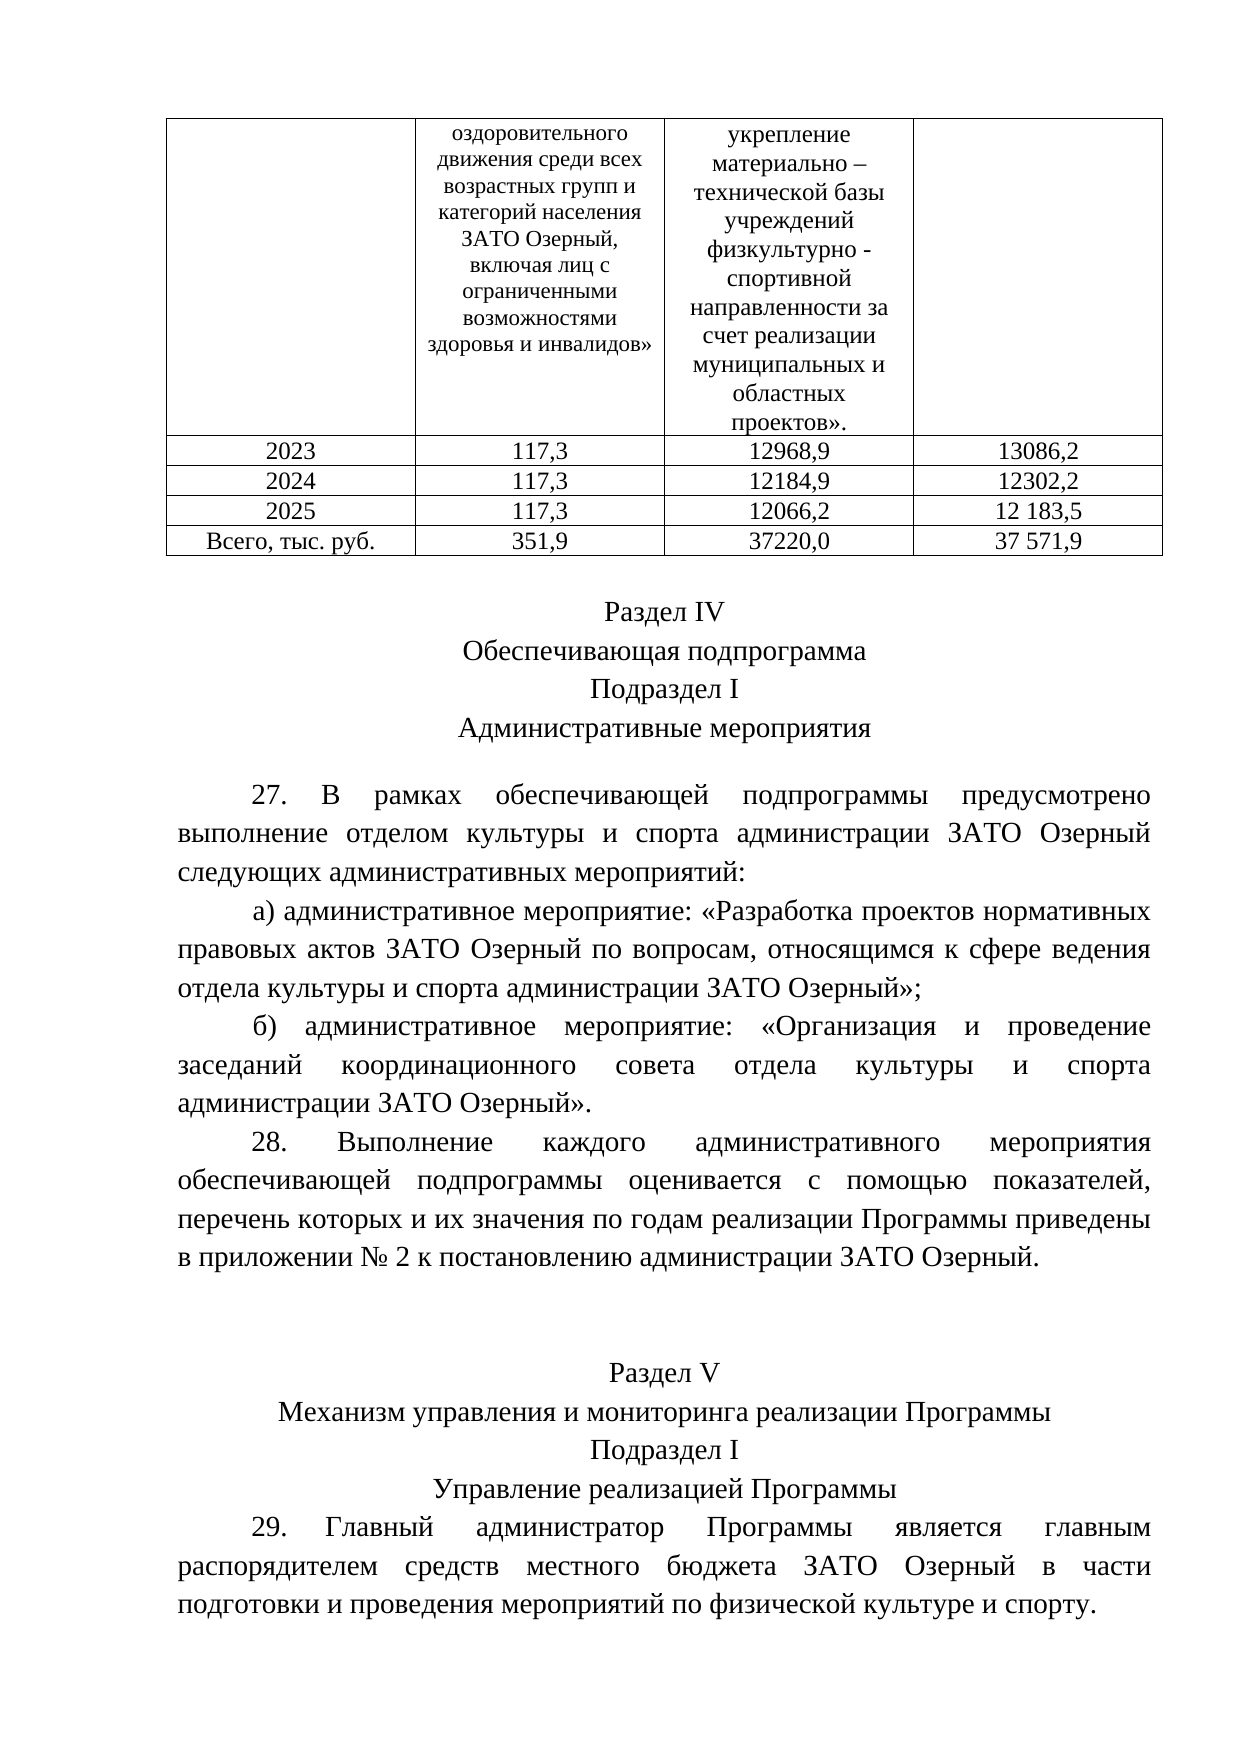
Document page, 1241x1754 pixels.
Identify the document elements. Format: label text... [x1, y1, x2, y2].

text Раздел V [177, 1355, 1152, 1389]
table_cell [665, 119, 913, 435]
table_cell 12 183,5 [914, 496, 1162, 525]
text Механизм управления и мониторинга реализации Программы [177, 1394, 1152, 1427]
table_cell 2023 [167, 436, 415, 465]
text Обеспечивающая подпрограмма [177, 633, 1152, 666]
table_cell [914, 119, 1162, 435]
text Подраздел I [177, 1432, 1152, 1466]
table_cell 351,9 [416, 526, 664, 554]
table_cell 13086,2 [914, 436, 1162, 465]
table_cell 12968,9 [665, 436, 913, 465]
text 27. В рамках обеспечивающей подпрограммы предусмотрено выполнение отделом культуры и спорта администрации ЗАТО Озерный следующих административных мероприятий: [177, 777, 1152, 888]
table_cell 12066,2 [665, 496, 913, 525]
text Управление реализацией Программы [177, 1471, 1152, 1504]
table_cell 117,3 [416, 466, 664, 495]
text Административные мероприятия [177, 710, 1152, 743]
table_cell 2025 [167, 496, 415, 525]
text Раздел IV [177, 594, 1152, 628]
table_cell 2024 [167, 466, 415, 495]
text Подраздел I [177, 671, 1152, 705]
table_cell Всего, тыс. руб. [167, 526, 415, 554]
table_cell 117,3 [416, 496, 664, 525]
table_cell 12184,9 [665, 466, 913, 495]
text б) административное мероприятие: «Организация и проведение заседаний координационного совета отдела культуры и спорта администрации ЗАТО Озерный». [177, 1008, 1152, 1119]
text 29. Главный администратор Программы является главным распорядителем средств местного бюджета ЗАТО Озерный в части подготовки и проведения мероприятий по физической культуре и спорту. [177, 1509, 1152, 1620]
table_cell 37 571,9 [914, 526, 1162, 554]
table_cell 37220,0 [665, 526, 913, 554]
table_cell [416, 119, 664, 435]
text а) административное мероприятие: «Разработка проектов нормативных правовых актов ЗАТО Озерный по вопросам, относящимся к сфере ведения отдела культуры и спорта администрации ЗАТО Озерный»; [177, 893, 1152, 1003]
table_cell 117,3 [416, 436, 664, 465]
table_cell 12302,2 [914, 466, 1162, 495]
text 28. Выполнение каждого административного мероприятия обеспечивающей подпрограммы оценивается с помощью показателей, перечень которых и их значения по годам реализации Программы приведены в приложении № 2 к постановлению администрации ЗАТО Озерный. [177, 1124, 1152, 1273]
